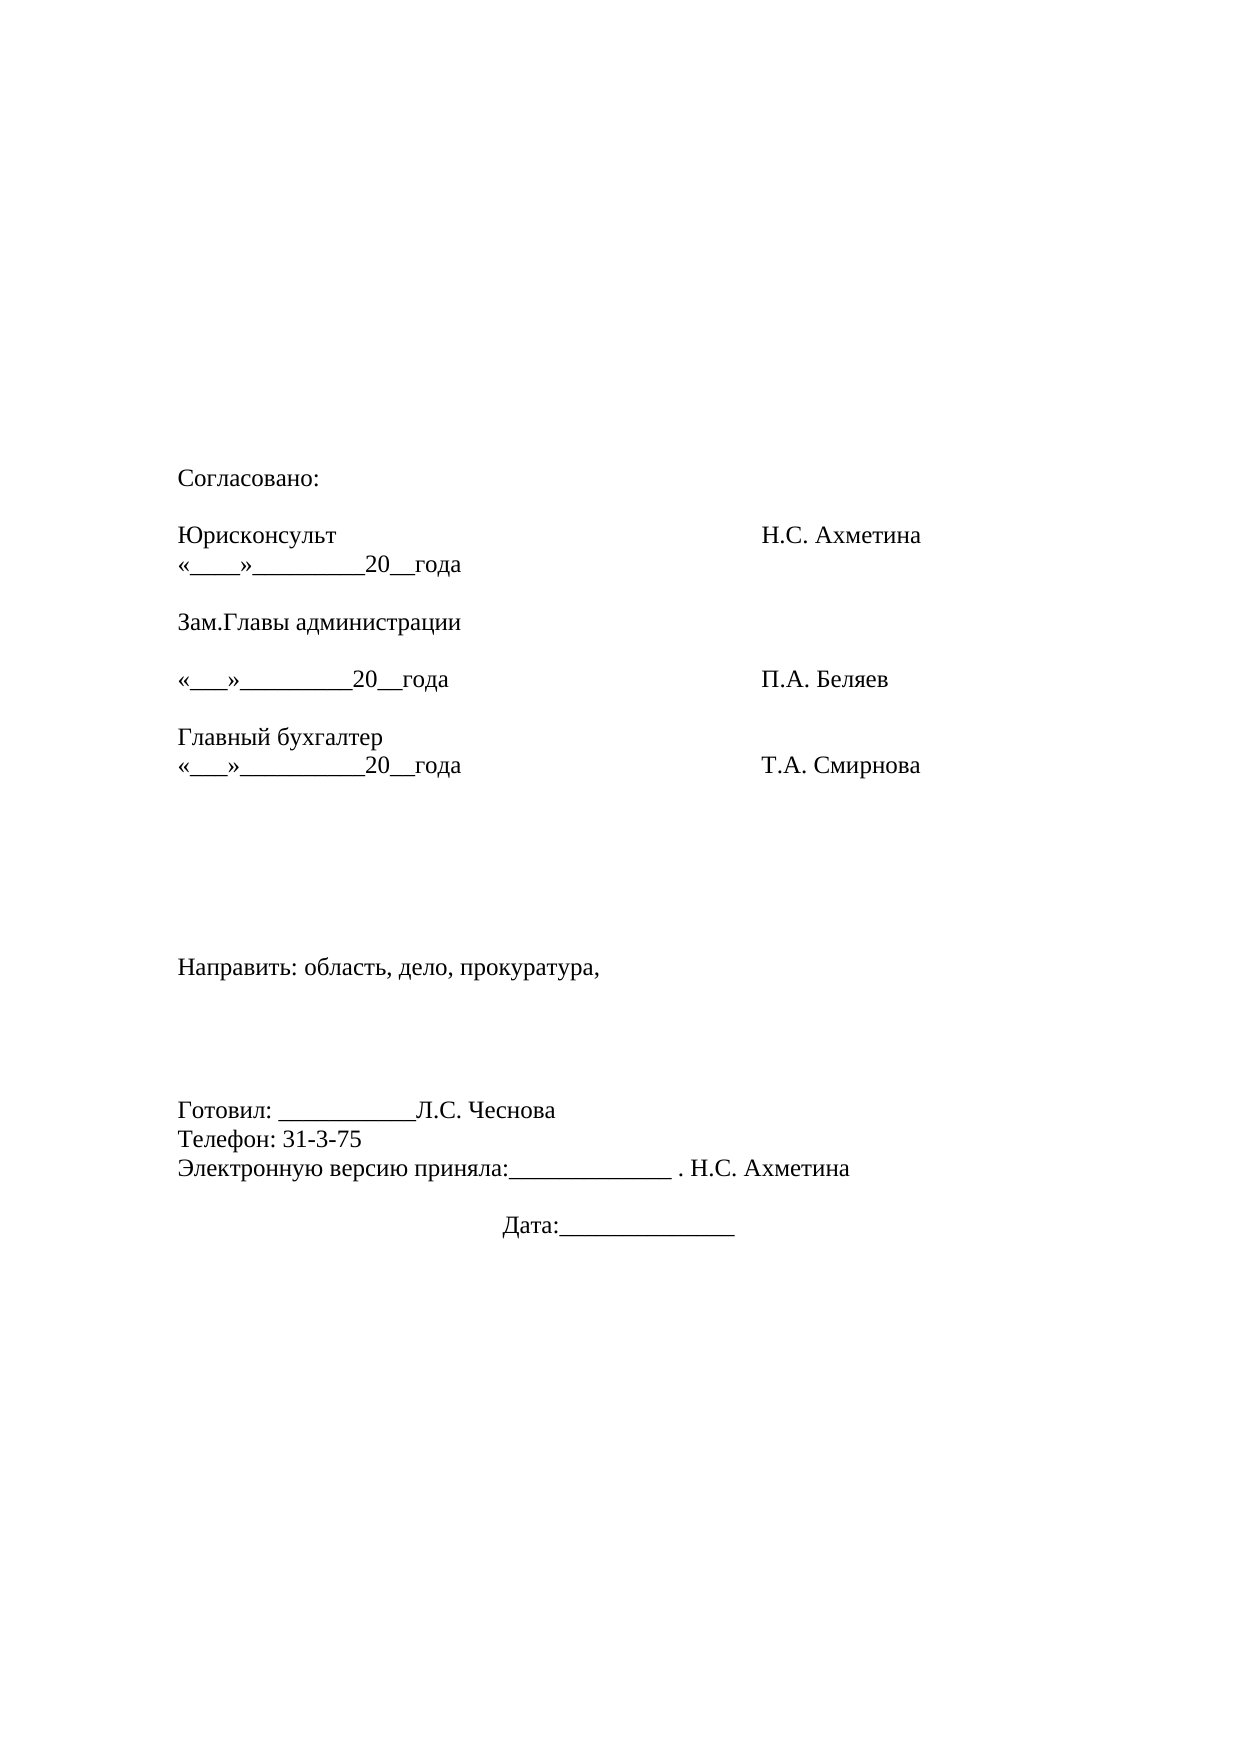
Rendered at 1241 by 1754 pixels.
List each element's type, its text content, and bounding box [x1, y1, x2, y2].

text Главный бухгалтер [177, 722, 1152, 751]
text Юрисконсульт Н.С. Ахметина [177, 521, 1152, 549]
text Направить: область, дело, прокуратура, [177, 952, 1152, 981]
text «___»_________20__года П.А. Беляев [177, 664, 1152, 693]
text Готовил: ___________Л.С. Чеснова [177, 1096, 1152, 1124]
text Согласовано: [177, 463, 1152, 492]
text Электронную версию приняла:_____________ . Н.С. Ахметина [177, 1153, 1152, 1182]
text «____»_________20__года [177, 549, 1152, 578]
text «___»__________20__года Т.А. Смирнова [177, 751, 1152, 779]
text Телефон: 31-3-75 [177, 1124, 1152, 1153]
text Зам.Главы администрации [177, 607, 1152, 636]
text Дата:______________ [177, 1211, 1152, 1239]
